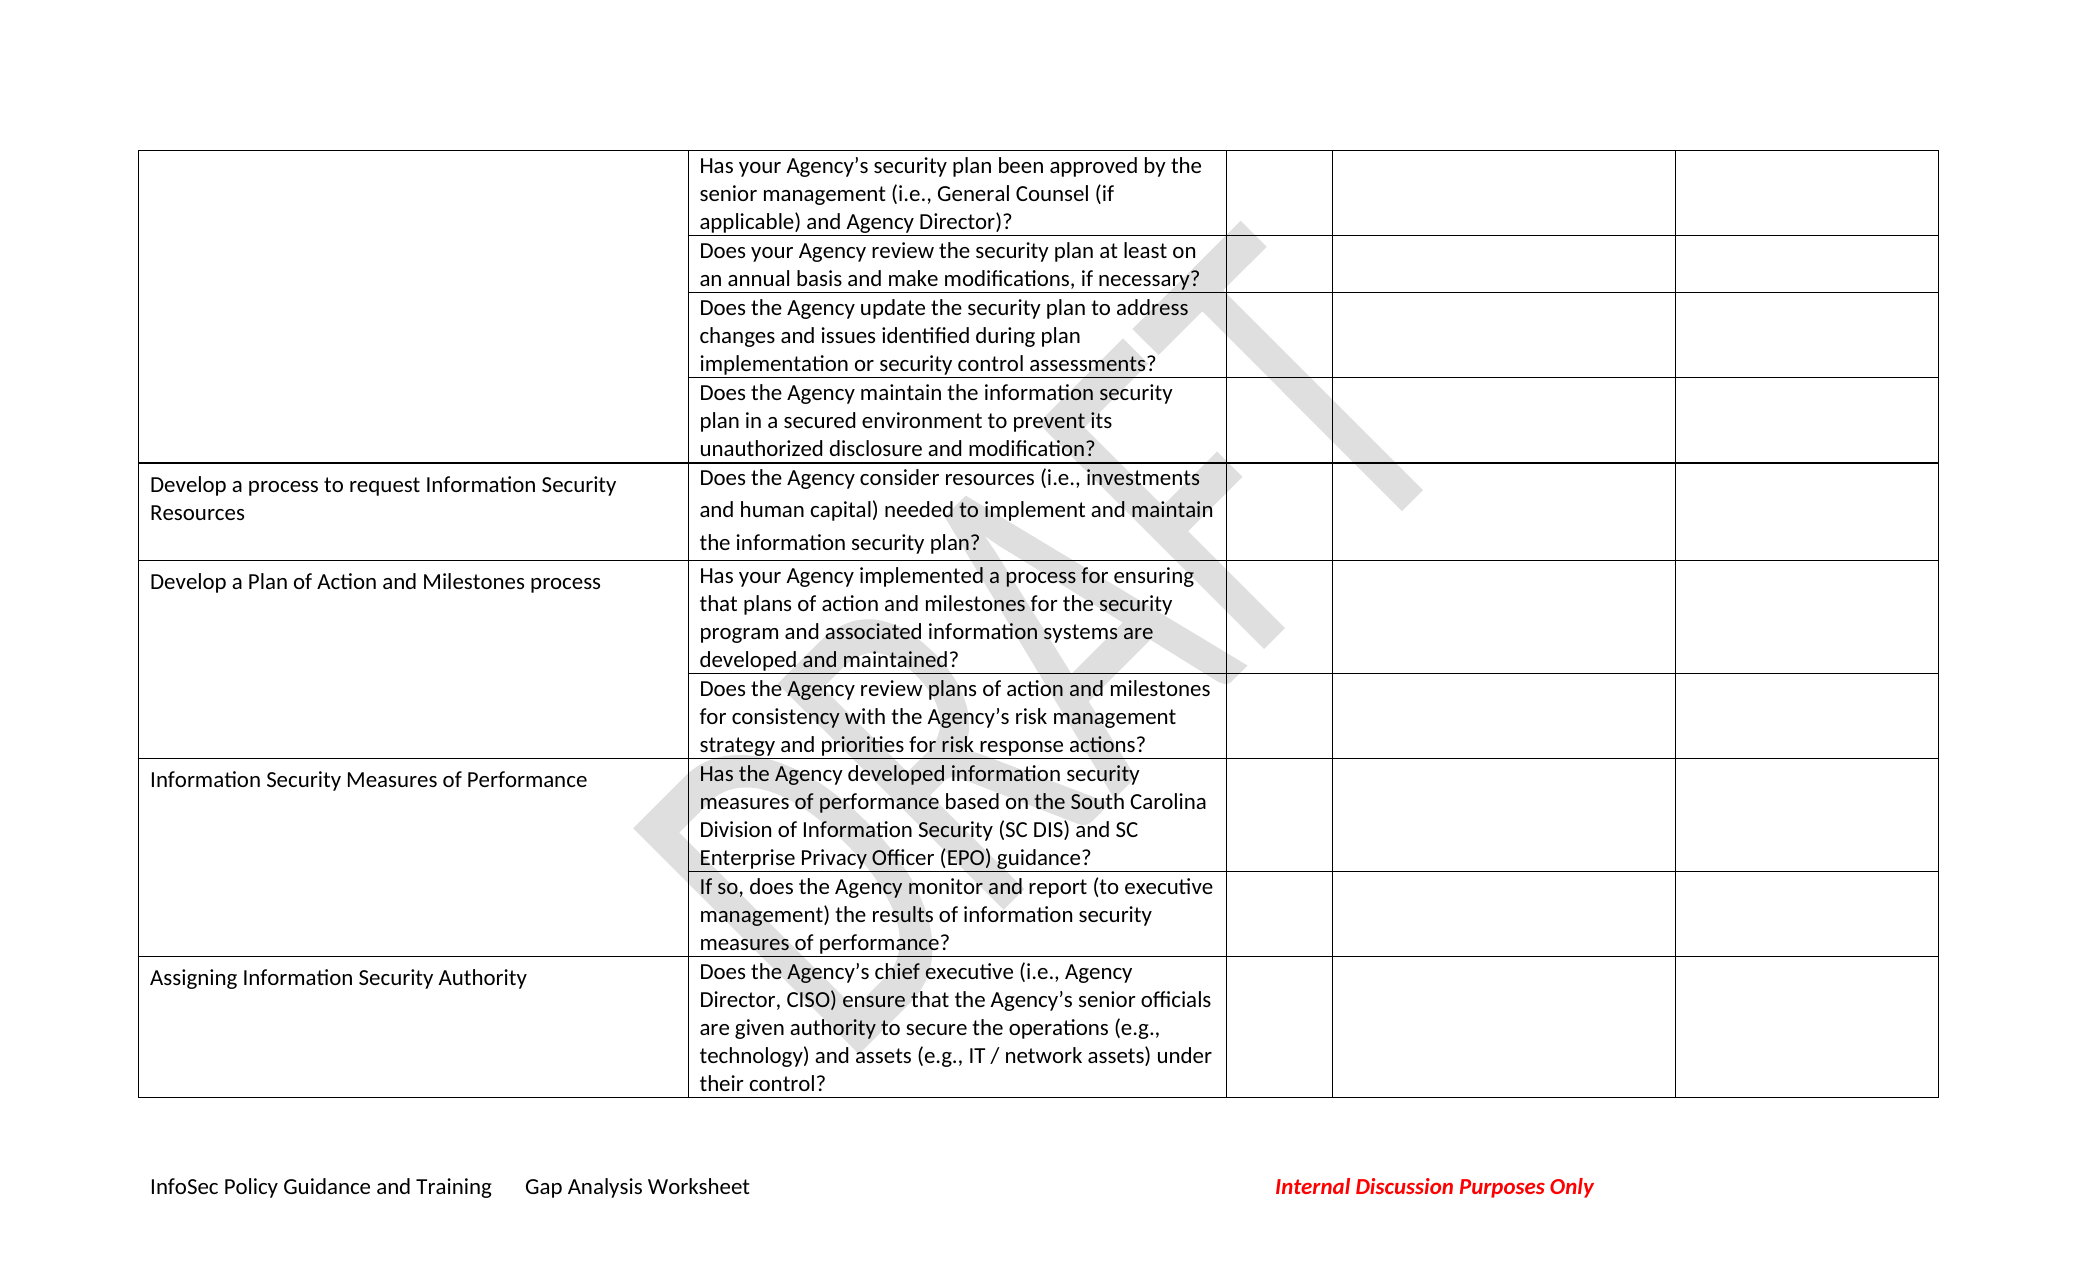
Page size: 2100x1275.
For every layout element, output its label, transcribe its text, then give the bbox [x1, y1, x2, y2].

table_cell [1676, 872, 1938, 956]
table_cell [1333, 293, 1675, 377]
table_cell [1227, 293, 1332, 377]
table_cell [1227, 957, 1332, 1097]
table_cell [1676, 151, 1938, 235]
table_cell [1333, 957, 1675, 1097]
table_cell Does the Agency update the security plan to address changes and issues identified during plan implementation or security control assessments? [689, 293, 1226, 377]
table_cell Does the Agency maintain the information security plan in a secured environment to prevent its unauthorized disclosure and modification? [689, 378, 1226, 462]
table_cell [1676, 378, 1938, 462]
table_cell [1333, 236, 1675, 292]
table_cell Information Security Measures of Performance [139, 759, 688, 956]
table_cell [1676, 759, 1938, 871]
table_cell [1676, 957, 1938, 1097]
table_cell Has the Agency developed information security measures of performance based on the South Carolina Division of Information Security (SC DIS) and SC Enterprise Privacy Officer (EPO) guidance? [689, 759, 1226, 871]
table_cell [1227, 378, 1332, 462]
table_cell Does the Agency’s chief executive (i.e., Agency Director, CISO) ensure that the Agency’s senior officials are given authority to secure the operations (e.g., technology) and assets (e.g., IT / network assets) under their control? [689, 957, 1226, 1097]
table_cell [1676, 464, 1938, 560]
table_cell [1676, 293, 1938, 377]
table_cell [1676, 674, 1938, 758]
table_cell [1227, 151, 1332, 235]
table_cell Does the Agency review plans of action and milestones for consistency with the Agency’s risk management strategy and priorities for risk response actions? [689, 674, 1226, 758]
table_cell [1227, 464, 1332, 560]
table_cell Does your Agency review the security plan at least on an annual basis and make modifications, if necessary? [689, 236, 1226, 292]
table_cell [1227, 872, 1332, 956]
table_cell [1333, 151, 1675, 235]
table_cell Develop a Plan of Action and Milestones process [139, 561, 688, 758]
table_cell [1333, 464, 1675, 560]
table_cell Does the Agency consider resources (i.e., investments and human capital) needed to implement and maintain the information security plan? [689, 464, 1226, 560]
table_cell Develop a process to request Information Security Resources [139, 464, 688, 560]
table_cell [1676, 236, 1938, 292]
table_cell [1333, 378, 1675, 462]
table_cell [1333, 674, 1675, 758]
table_cell [1333, 759, 1675, 871]
table_cell [1333, 872, 1675, 956]
table_cell [1227, 561, 1332, 673]
table_cell [1227, 674, 1332, 758]
table_cell Has your Agency implemented a process for ensuring that plans of action and milestones for the security program and associated information systems are developed and maintained? [689, 561, 1226, 673]
table_cell [1676, 561, 1938, 673]
table_cell [1333, 561, 1675, 673]
table_cell Has your Agency’s security plan been approved by the senior management (i.e., General Counsel (if applicable) and Agency Director)? [689, 151, 1226, 235]
table_cell Assigning Information Security Authority [139, 957, 688, 1097]
table_cell [1227, 759, 1332, 871]
table_cell If so, does the Agency monitor and report (to executive management) the results of information security measures of performance? [689, 872, 1226, 956]
table_cell [1227, 236, 1332, 292]
